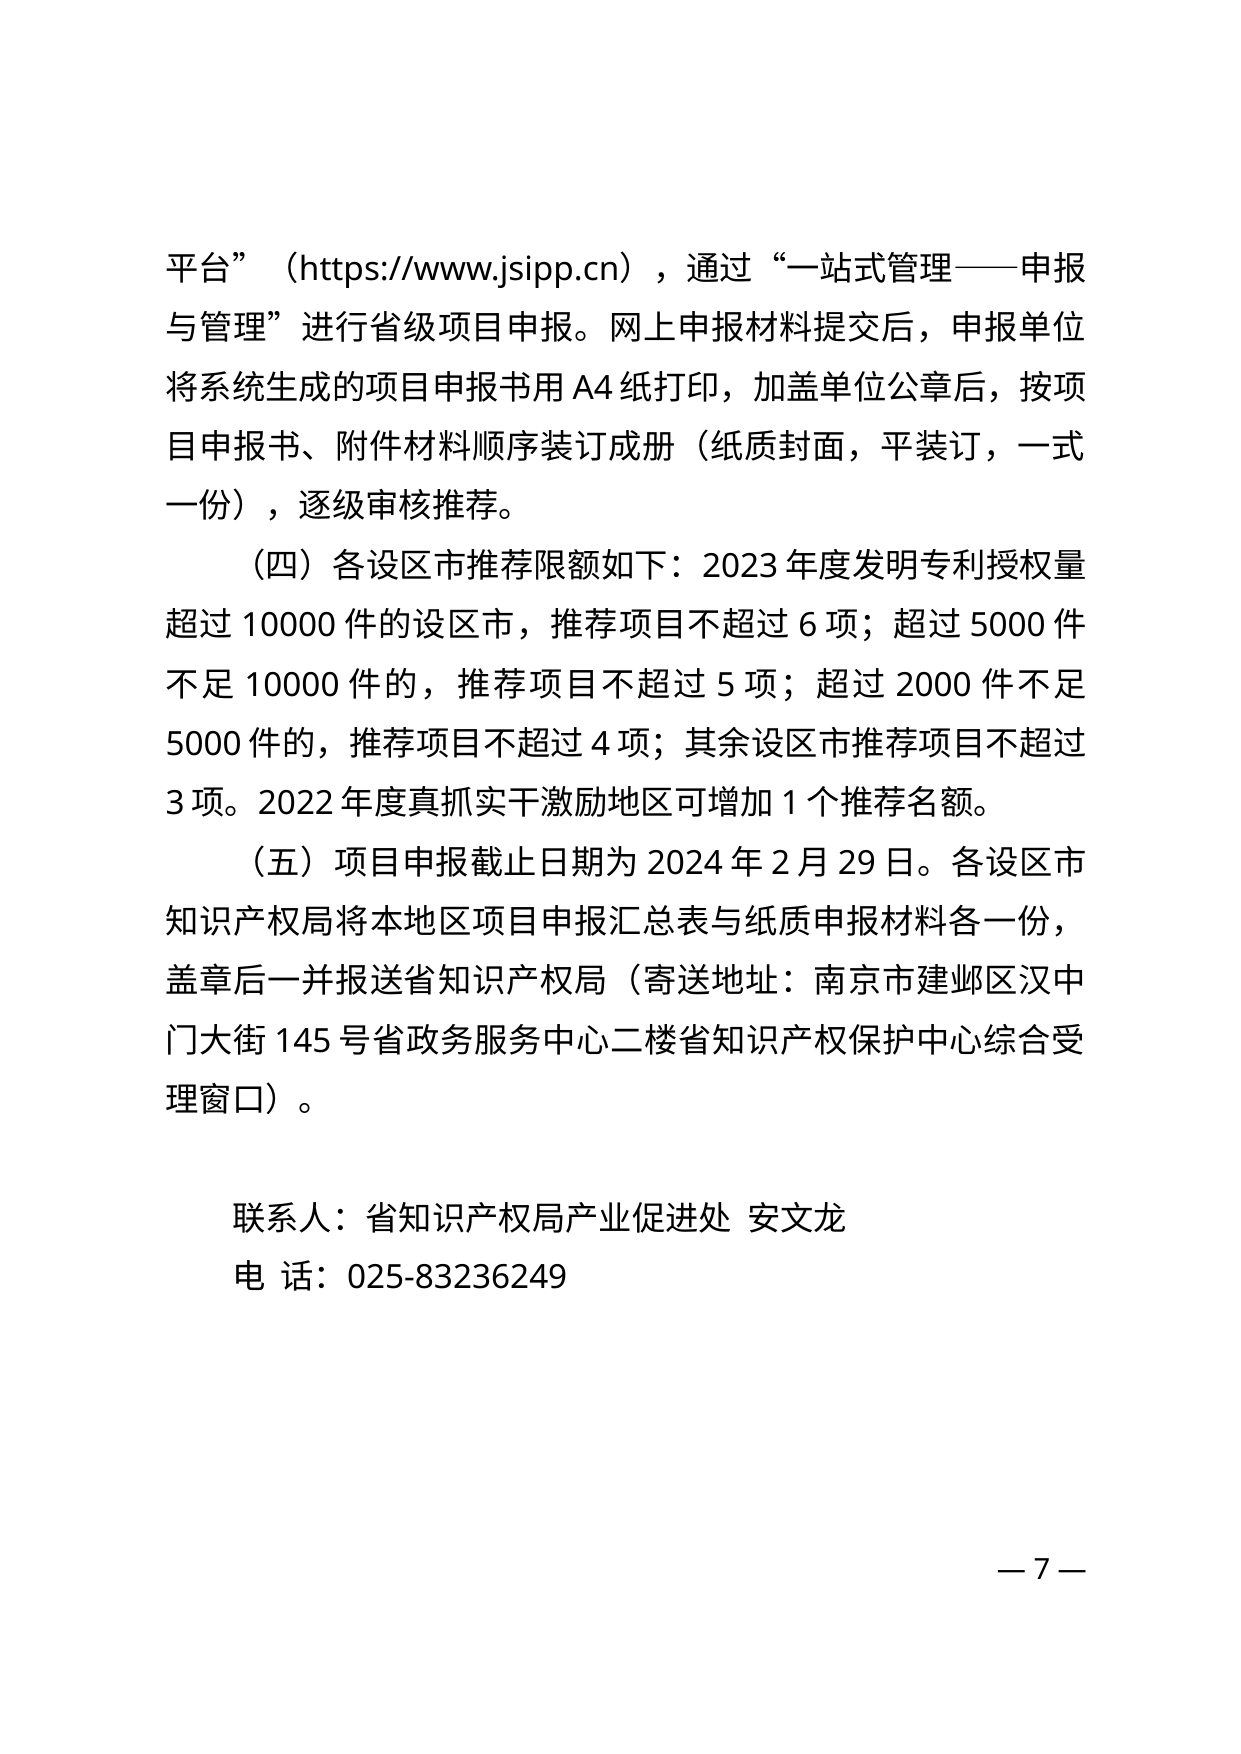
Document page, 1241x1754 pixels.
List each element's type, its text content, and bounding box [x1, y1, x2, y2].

text 联系人：省知识产权局产业促进处 安文龙 [165, 1183, 1087, 1242]
text （五）项目申报截止日期为2024年2月29日。各设区市知识产权局将本地区项目申报汇总表与纸质申报材料各一份，盖章后一并报送省知识产权局（寄送地址：南京市建邺区汉中门大街145号省政务服务中心二楼省知识产权保护中心综合受理窗口）。 [165, 827, 1087, 1123]
text （四）各设区市推荐限额如下：2023年度发明专利授权量超过10000件的设区市，推荐项目不超过6项；超过5000件不足10000件的，推荐项目不超过5项；超过2000件不足5000件的，推荐项目不超过4项；其余设区市推荐项目不超过3项。2022年度真抓实干激励地区可增加1个推荐名额。 [165, 530, 1087, 827]
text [165, 233, 1087, 530]
text 电 话：025-83236249 [165, 1242, 1087, 1299]
